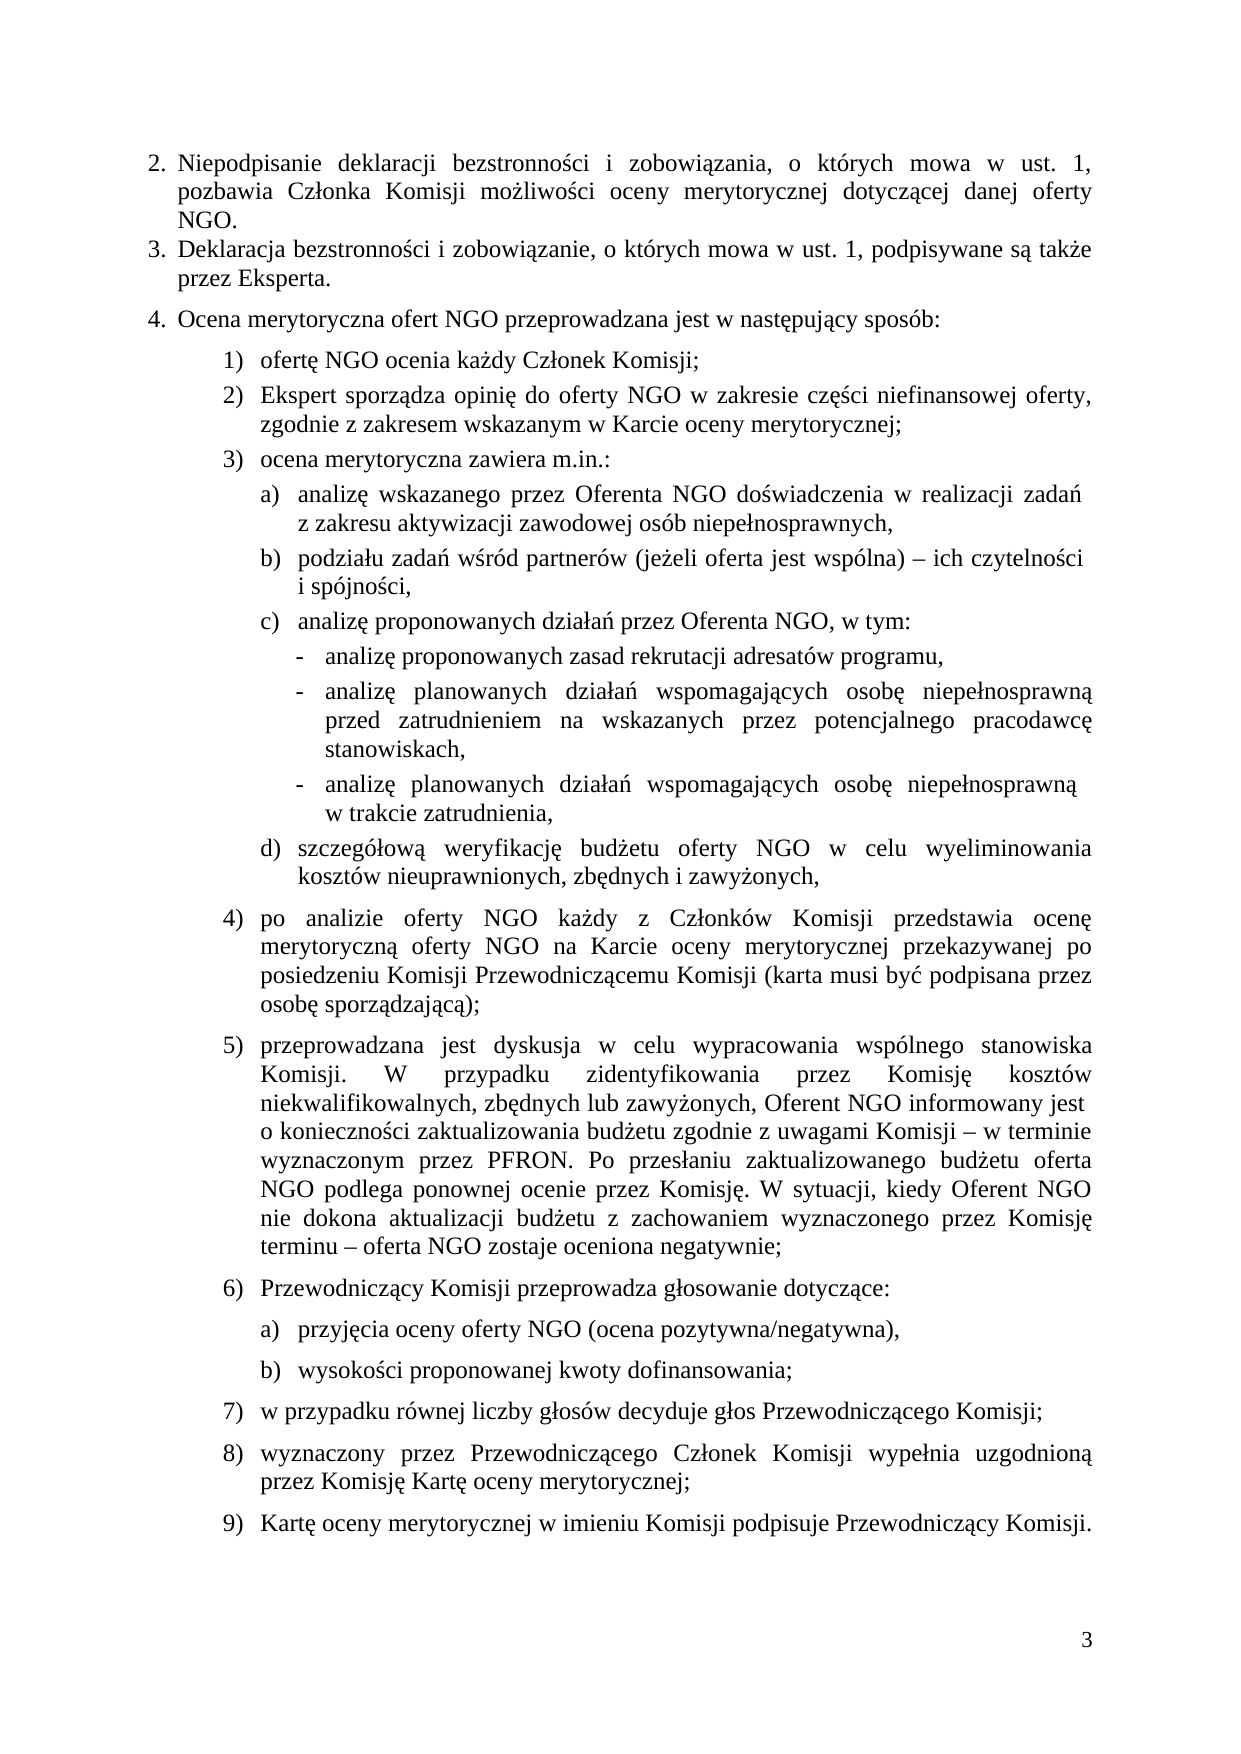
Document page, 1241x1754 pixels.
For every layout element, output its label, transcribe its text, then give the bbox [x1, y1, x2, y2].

list wyznaczony przez Przewodniczącego Członek Komisji wypełnia uzgodnioną przez Komisję Kartę oceny merytorycznej; [223, 1438, 1093, 1495]
list ocena merytoryczna zawiera m.in.: [223, 444, 1093, 473]
list w przypadku równej liczby głosów decyduje głos Przewodniczącego Komisji; [223, 1396, 1093, 1425]
list szczegółową weryfikację budżetu oferty NGO w celu wyeliminowania kosztów nieuprawnionych, zbędnych i zawyżonych, [260, 833, 1093, 890]
list analizę proponowanych działań przez Oferenta NGO, w tym: [260, 606, 1093, 635]
list analizę proponowanych zasad rekrutacji adresatów programu, [295, 641, 1093, 670]
list po analizie oferty NGO każdy z Członków Komisji przedstawia ocenę merytoryczną oferty NGO na Karcie oceny merytorycznej przekazywanej po posiedzeniu Komisji Przewodniczącemu Komisji (karta musi być podpisana przez osobę sporządzającą); [223, 903, 1093, 1018]
list przeprowadzana jest dyskusja w celu wypracowania wspólnego stanowiska Komisji. W przypadku zidentyfikowania przez Komisję kosztów niekwalifikowalnych, zbędnych lub zawyżonych, Oferent NGO informowany jest o konieczności zaktualizowania budżetu zgodnie z uwagami Komisji – w terminie wyznaczonym przez PFRON. Po przesłaniu zaktualizowanego budżetu oferta NGO podlega ponownej ocenie przez Komisję. W sytuacji, kiedy Oferent NGO nie dokona aktualizacji budżetu z zachowaniem wyznaczonego przez Komisję terminu – oferta NGO zostaje oceniona negatywnie; [223, 1030, 1093, 1260]
list analizę planowanych działań wspomagających osobę niepełnosprawną przed zatrudnieniem na wskazanych przez potencjalnego pracodawcę stanowiskach, [295, 676, 1093, 763]
list przyjęcia oceny oferty NGO (ocena pozytywna/negatywna), [260, 1314, 1093, 1343]
list Przewodniczący Komisji przeprowadza głosowanie dotyczące: [223, 1273, 1093, 1301]
list podziału zadań wśród partnerów (jeżeli oferta jest wspólna) – ich czytelności i spójności, [260, 543, 1093, 600]
list Niepodpisanie deklaracji bezstronności i zobowiązania, o których mowa w ust. 1, pozbawia Członka Komisji możliwości oceny merytorycznej dotyczącej danej oferty NGO. [148, 148, 1093, 234]
list wysokości proponowanej kwoty dofinansowania; [260, 1355, 1093, 1384]
list Kartę oceny merytorycznej w imieniu Komisji podpisuje Przewodniczący Komisji. [223, 1508, 1093, 1536]
list analizę planowanych działań wspomagających osobę niepełnosprawną w trakcie zatrudnienia, [295, 769, 1093, 826]
list analizę wskazanego przez Oferenta NGO doświadczenia w realizacji zadań z zakresu aktywizacji zawodowej osób niepełnosprawnych, [260, 479, 1093, 536]
list Ekspert sporządza opinię do oferty NGO w zakresie części niefinansowej oferty, zgodnie z zakresem wskazanym w Karcie oceny merytorycznej; [223, 380, 1093, 438]
list Deklaracja bezstronności i zobowiązanie, o których mowa w ust. 1, podpisywane są także przez Eksperta. [148, 234, 1093, 291]
list ofertę NGO ocenia każdy Członek Komisji; [223, 345, 1093, 374]
list Ocena merytoryczna ofert NGO przeprowadzana jest w następujący sposób: [148, 304, 1093, 333]
